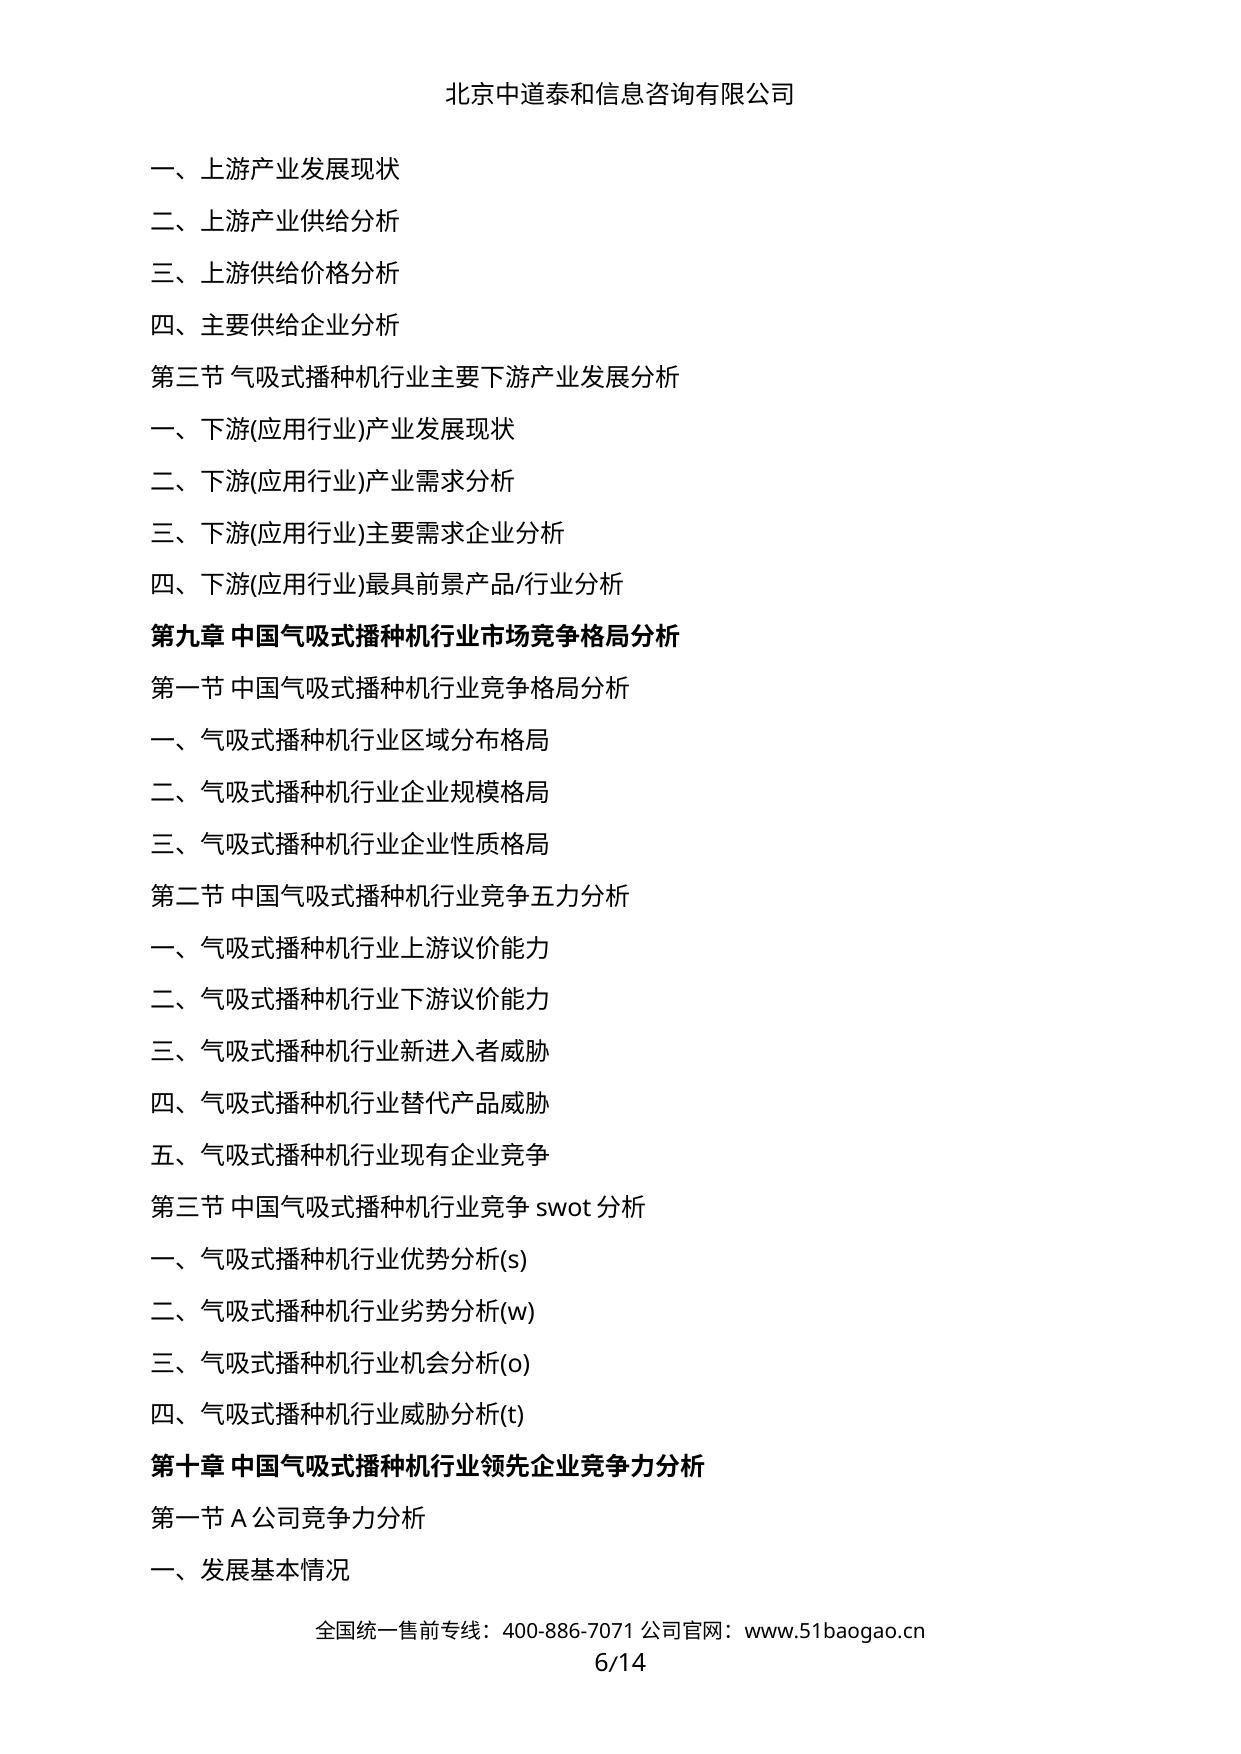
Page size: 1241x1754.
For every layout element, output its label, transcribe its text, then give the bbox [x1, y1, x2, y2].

text 第九章 中国气吸式播种机行业市场竞争格局分析 [150, 617, 1090, 653]
text 一、气吸式播种机行业区域分布格局 [150, 721, 1090, 757]
text 二、下游(应用行业)产业需求分析 [150, 461, 1090, 497]
text 二、气吸式播种机行业企业规模格局 [150, 772, 1090, 809]
text 四、气吸式播种机行业威胁分析(t) [150, 1395, 1090, 1431]
text 一、气吸式播种机行业上游议价能力 [150, 928, 1090, 964]
text 第三节 气吸式播种机行业主要下游产业发展分析 [150, 357, 1090, 394]
text 一、下游(应用行业)产业发展现状 [150, 409, 1090, 446]
text 一、气吸式播种机行业优势分析(s) [150, 1239, 1090, 1276]
text 五、气吸式播种机行业现有企业竞争 [150, 1136, 1090, 1172]
text 一、发展基本情况 [150, 1551, 1090, 1587]
text 三、气吸式播种机行业新进入者威胁 [150, 1032, 1090, 1068]
text 第一节 A公司竞争力分析 [150, 1499, 1090, 1535]
text 四、气吸式播种机行业替代产品威胁 [150, 1084, 1090, 1120]
text 四、主要供给企业分析 [150, 306, 1090, 342]
text 三、气吸式播种机行业企业性质格局 [150, 824, 1090, 861]
text 第十章 中国气吸式播种机行业领先企业竞争力分析 [150, 1447, 1090, 1483]
text 三、上游供给价格分析 [150, 254, 1090, 290]
text 二、上游产业供给分析 [150, 202, 1090, 238]
text 二、气吸式播种机行业劣势分析(w) [150, 1291, 1090, 1327]
text 三、气吸式播种机行业机会分析(o) [150, 1343, 1090, 1379]
text 三、下游(应用行业)主要需求企业分析 [150, 513, 1090, 549]
text 第三节 中国气吸式播种机行业竞争swot分析 [150, 1187, 1090, 1224]
text 第二节 中国气吸式播种机行业竞争五力分析 [150, 876, 1090, 912]
text 一、上游产业发展现状 [150, 150, 1090, 186]
text 二、气吸式播种机行业下游议价能力 [150, 980, 1090, 1016]
text 四、下游(应用行业)最具前景产品/行业分析 [150, 565, 1090, 601]
text 第一节 中国气吸式播种机行业竞争格局分析 [150, 669, 1090, 705]
